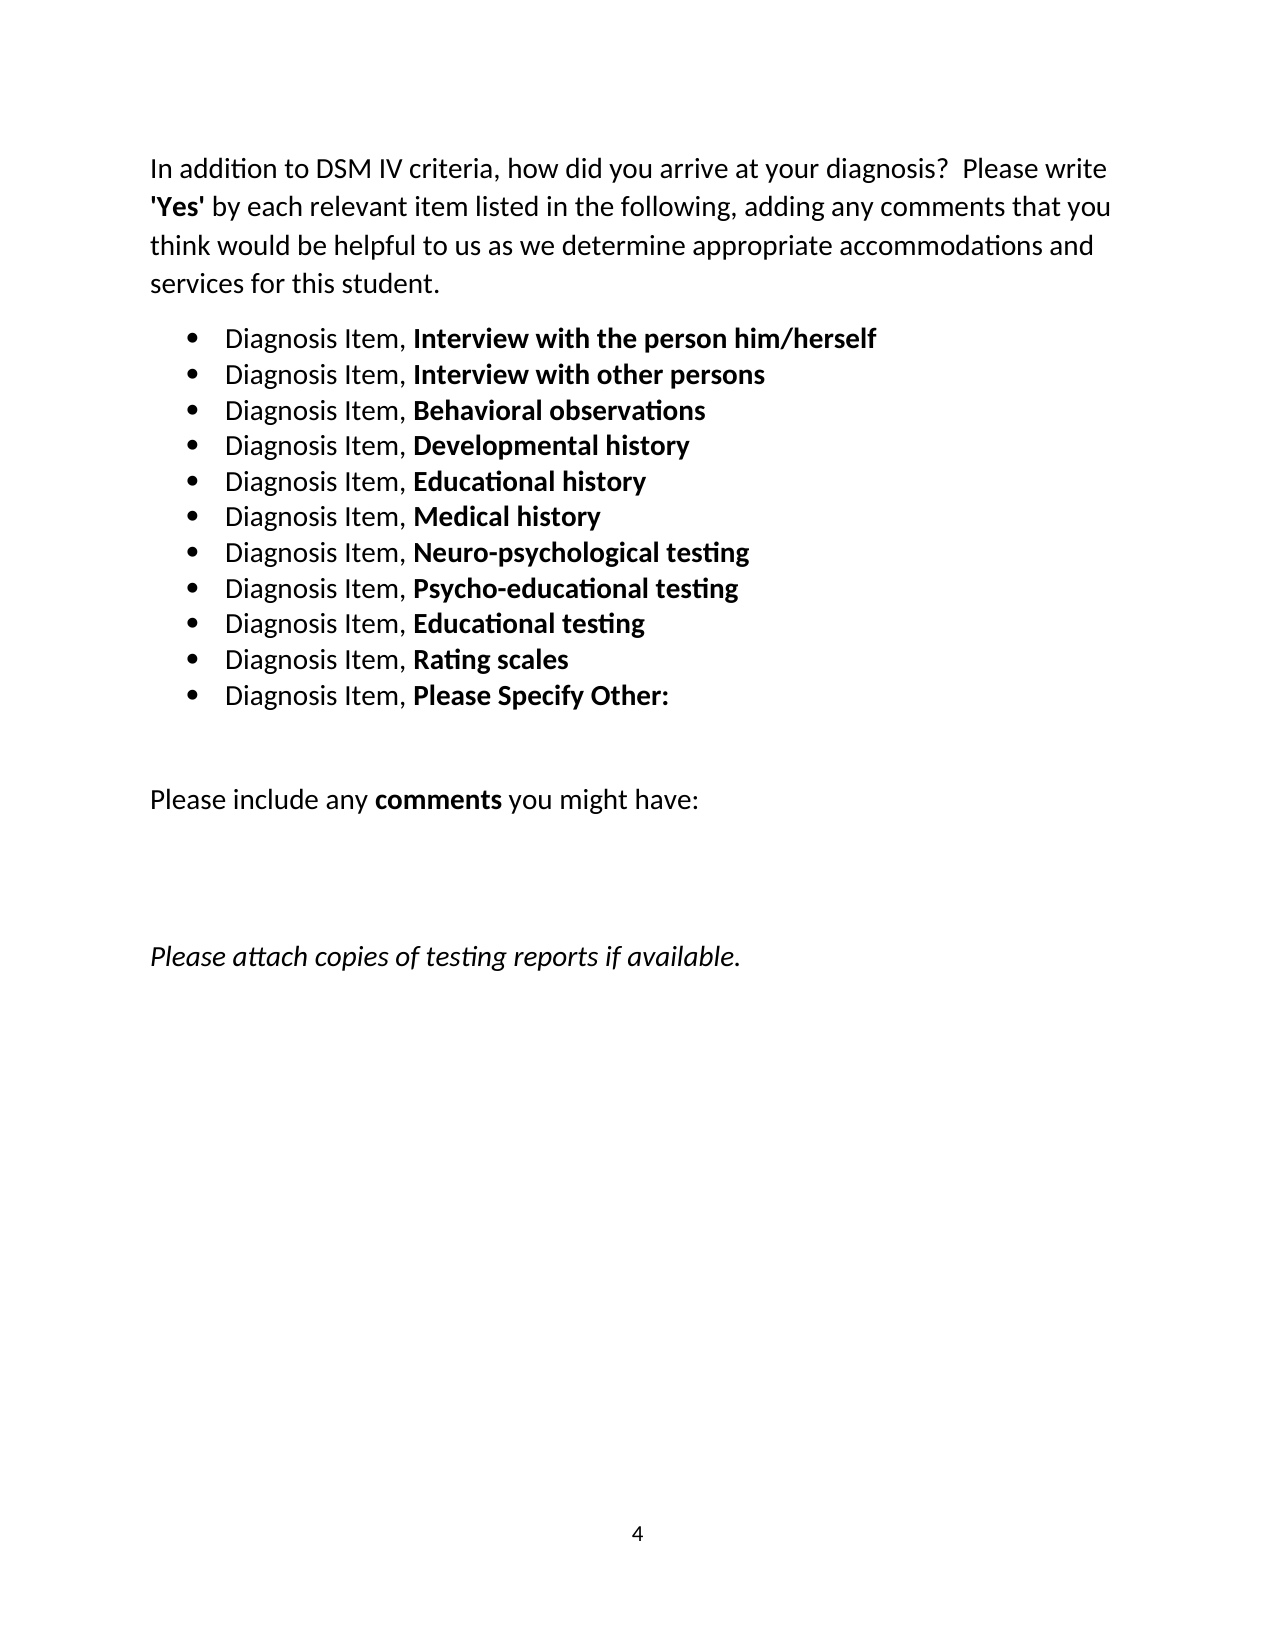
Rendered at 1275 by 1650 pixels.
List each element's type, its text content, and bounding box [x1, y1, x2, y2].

list Diagnosis Item, Developmental history [187, 427, 1125, 463]
text Please attach copies of testing reports if available. [150, 938, 1125, 974]
list Diagnosis Item, Interview with other persons [187, 356, 1125, 392]
list Diagnosis Item, Please Specify Other: [187, 677, 1125, 712]
list Diagnosis Item, Rating scales [187, 641, 1125, 677]
text In addition to DSM IV criteria, how did you arrive at your diagnosis? Please write 'Yes' by each relevant item listed in the following, adding any comments that you think would be helpful to us as we determine appropriate accommodations and services for this student. [150, 150, 1125, 301]
list Diagnosis Item, Behavioral observations [187, 392, 1125, 427]
list Diagnosis Item, Medical history [187, 498, 1125, 534]
list Diagnosis Item, Interview with the person him/herself [187, 320, 1125, 356]
list Diagnosis Item, Neuro-psychological testing [187, 534, 1125, 570]
list Diagnosis Item, Educational testing [187, 605, 1125, 641]
list Diagnosis Item, Educational history [187, 463, 1125, 498]
text Please include any comments you might have: [150, 781, 1125, 817]
list Diagnosis Item, Psycho-educational testing [187, 570, 1125, 605]
